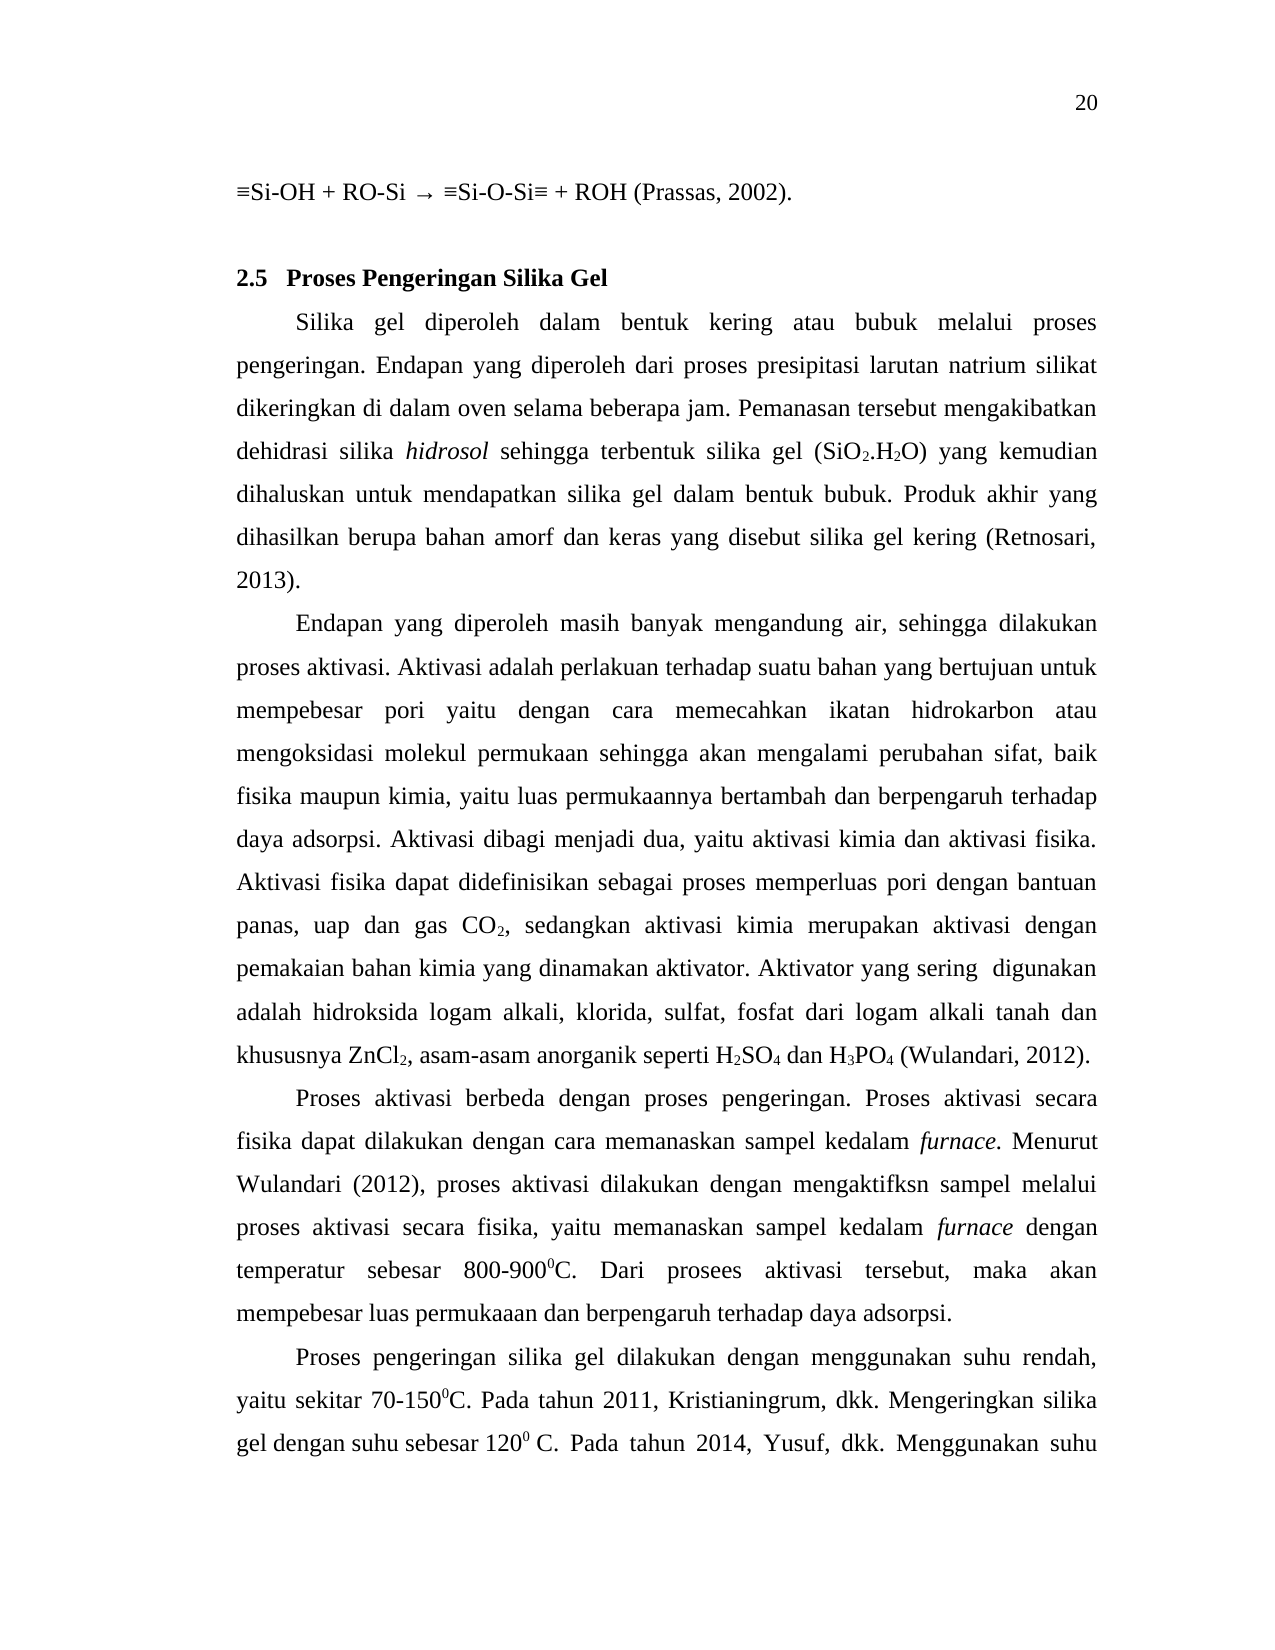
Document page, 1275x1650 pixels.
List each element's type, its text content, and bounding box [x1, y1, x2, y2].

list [236, 1342, 1098, 1457]
list Proses aktivasi berbeda dengan proses pengeringan. Proses aktivasi secara fisika dapat dilakukan dengan cara memanaskan sampel kedalam furnace. Menurut Wulandari (2012), proses aktivasi dilakukan dengan mengaktifksn sampel melalui proses aktivasi secara fisika, yaitu memanaskan sampel kedalam furnace dengan temperatur sebesar 800-9000C. Dari prosees aktivasi tersebut, maka akan mempebesar luas permukaaan dan berpengaruh terhadap daya adsorpsi. [236, 1083, 1098, 1327]
list Endapan yang diperoleh masih banyak mengandung air, sehingga dilakukan proses aktivasi. Aktivasi adalah perlakuan terhadap suatu bahan yang bertujuan untuk mempebesar pori yaitu dengan cara memecahkan ikatan hidrokarbon atau mengoksidasi molekul permukaan sehingga akan mengalami perubahan sifat, baik fisika maupun kimia, yaitu luas permukaannya bertambah dan berpengaruh terhadap daya adsorpsi. Aktivasi dibagi menjadi dua, yaitu aktivasi kimia dan aktivasi fisika. Aktivasi fisika dapat didefinisikan sebagai proses memperluas pori dengan bantuan panas, uap dan gas CO2, sedangkan aktivasi kimia merupakan aktivasi dengan pemakaian bahan kimia yang dinamakan aktivator. Aktivator yang sering digunakan adalah hidroksida logam alkali, klorida, sulfat, fosfat dari logam alkali tanah dan khususnya ZnCl2, asam-asam anorganik seperti H2SO4 dan H3PO4 (Wulandari, 2012). [236, 608, 1098, 1068]
list ≡Si-OH + RO-Si → ≡Si-O-Si≡ + ROH (Prassas, 2002). [236, 177, 1098, 206]
list Silika gel diperoleh dalam bentuk kering atau bubuk melalui proses pengeringan. Endapan yang diperoleh dari proses presipitasi larutan natrium silikat dikeringkan di dalam oven selama beberapa jam. Pemanasan tersebut mengakibatkan dehidrasi silika hidrosol sehingga terbentuk silika gel (SiO2.H2O) yang kemudian dihaluskan untuk mendapatkan silika gel dalam bentuk bubuk. Produk akhir yang dihasilkan berupa bahan amorf dan keras yang disebut silika gel kering (Retnosari, 2013). [236, 307, 1098, 594]
list 2.5 Proses Pengeringan Silika Gel [236, 263, 1098, 292]
